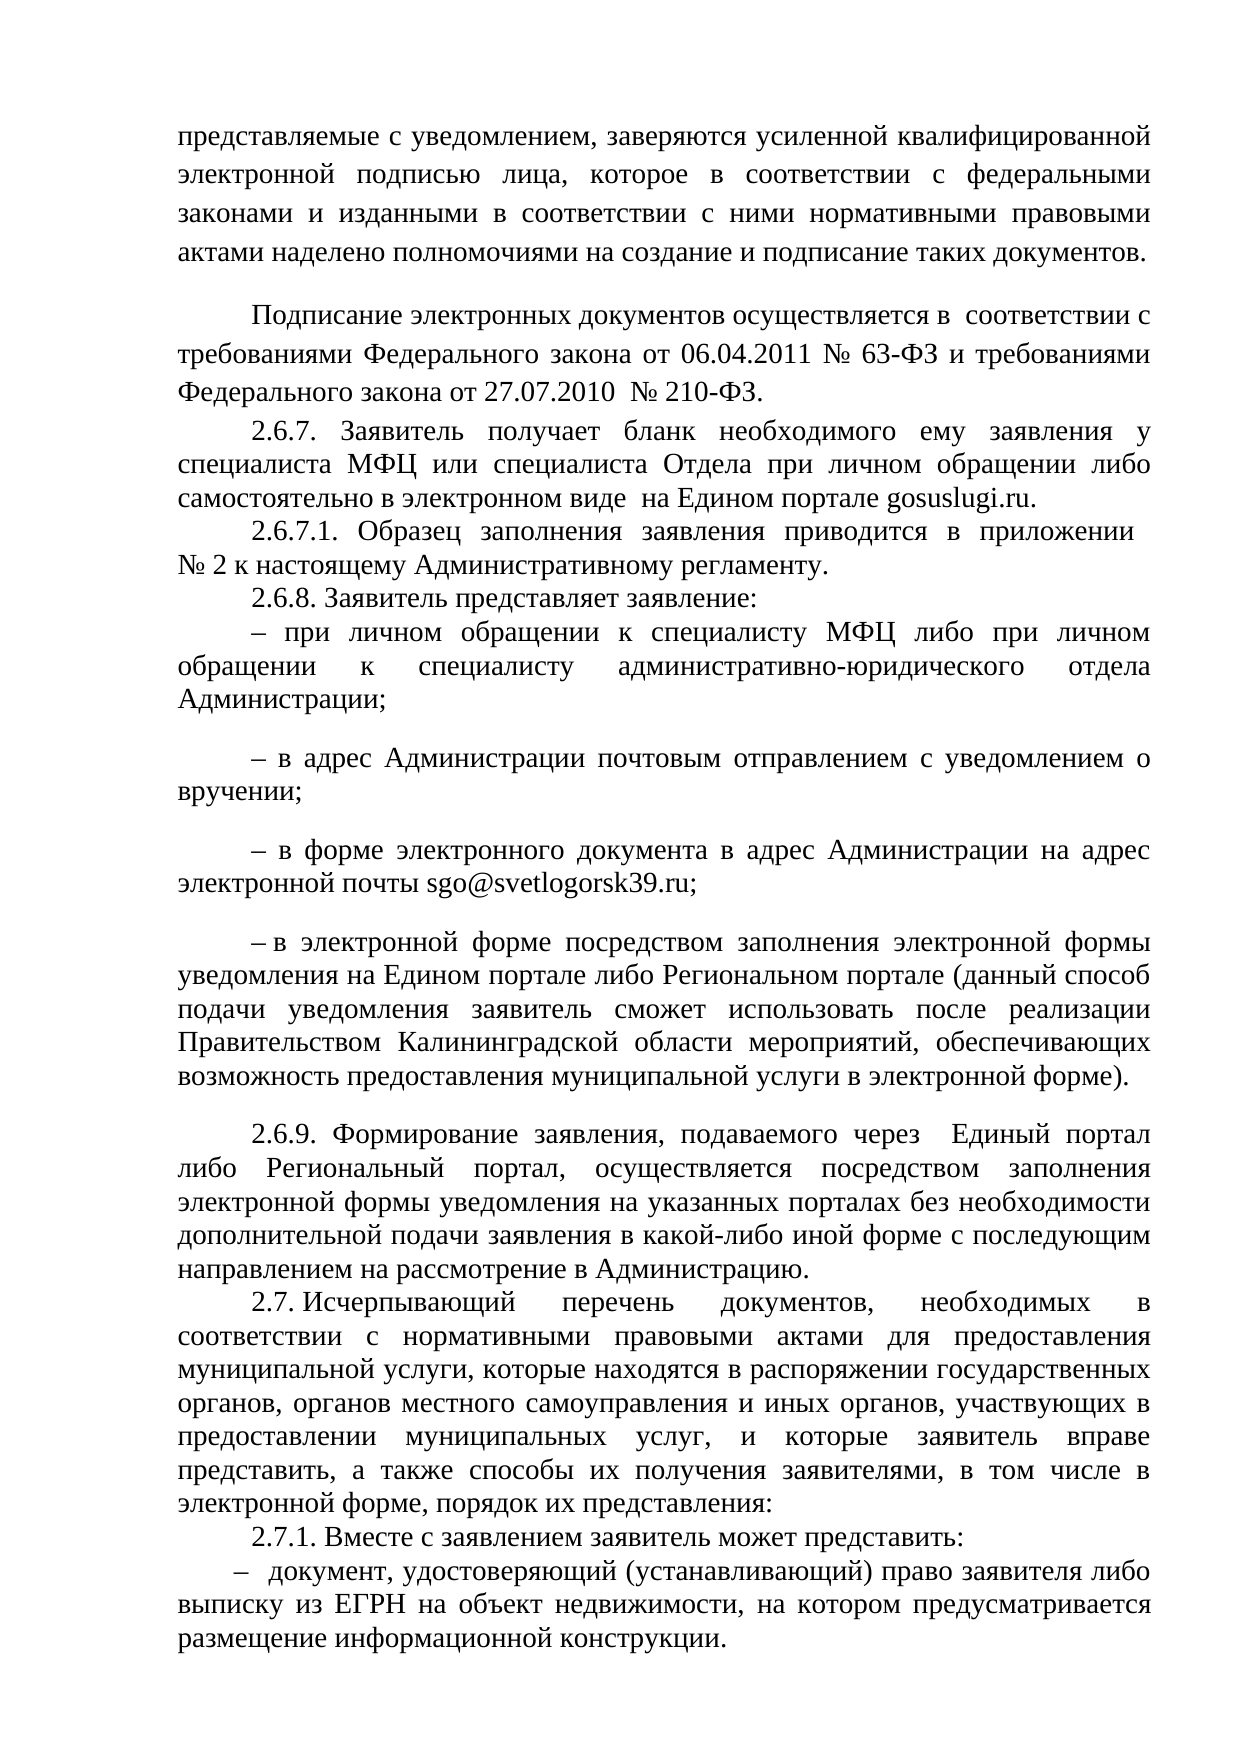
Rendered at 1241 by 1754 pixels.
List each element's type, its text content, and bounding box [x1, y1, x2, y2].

text 2.6.9. Формирование заявления, подаваемого через Единый портал либо Региональный портал, осуществляется посредством заполнения электронной формы уведомления на указанных порталах без необходимости дополнительной подачи заявления в какой-либо иной форме с последующим направлением на рассмотрение в Администрацию. [177, 1117, 1152, 1284]
text 2.6.7. Заявитель получает бланк необходимого ему заявления у специалиста МФЦ или специалиста Отдела при личном обращении либо самостоятельно в электронном виде на Едином портале gosuslugi.ru. [177, 413, 1152, 513]
text 2.6.7.1. Образец заполнения заявления приводится в приложении № 2 к настоящему Административному регламенту. [177, 513, 1154, 581]
text – в форме электронного документа в адрес Администрации на адрес электронной почты sgo@svetlogorsk39.ru; [177, 832, 1152, 899]
text – в электронной форме посредством заполнения электронной формы уведомления на Едином портале либо Региональном портале (данный способ подачи уведомления заявитель сможет использовать после реализации Правительством Калининградской области мероприятий, обеспечивающих возможность предоставления муниципальной услуги в электронной форме). [177, 924, 1152, 1092]
text 2.6.8. Заявитель представляет заявление: [177, 581, 1152, 614]
text Подписание электронных документов осуществляется в соответствии с требованиями Федерального закона от 06.04.2011 № 63-ФЗ и требованиями Федерального закона от 27.07.2010 № 210-ФЗ. [177, 297, 1152, 408]
text – документ, удостоверяющий (устанавливающий) право заявителя либо выписку из ЕГРН на объект недвижимости, на котором предусматривается размещение информационной конструкции. [177, 1553, 1152, 1653]
text – в адрес Администрации почтовым отправлением с уведомлением о вручении; [177, 740, 1152, 807]
text 2.7. Исчерпывающий перечень документов, необходимых в соответствии с нормативными правовыми актами для предоставления муниципальной услуги, которые находятся в распоряжении государственных органов, органов местного самоуправления и иных органов, участвующих в предоставлении муниципальных услуг, и которые заявитель вправе представить, а также способы их получения заявителями, в том числе в электронной форме, порядок их представления: [177, 1284, 1152, 1519]
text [177, 118, 1152, 267]
text – при личном обращении к специалисту МФЦ либо при личном обращении к специалисту административно-юридического отдела Администрации; [177, 614, 1152, 715]
text 2.7.1. Вместе с заявлением заявитель может представить: [177, 1519, 1152, 1553]
